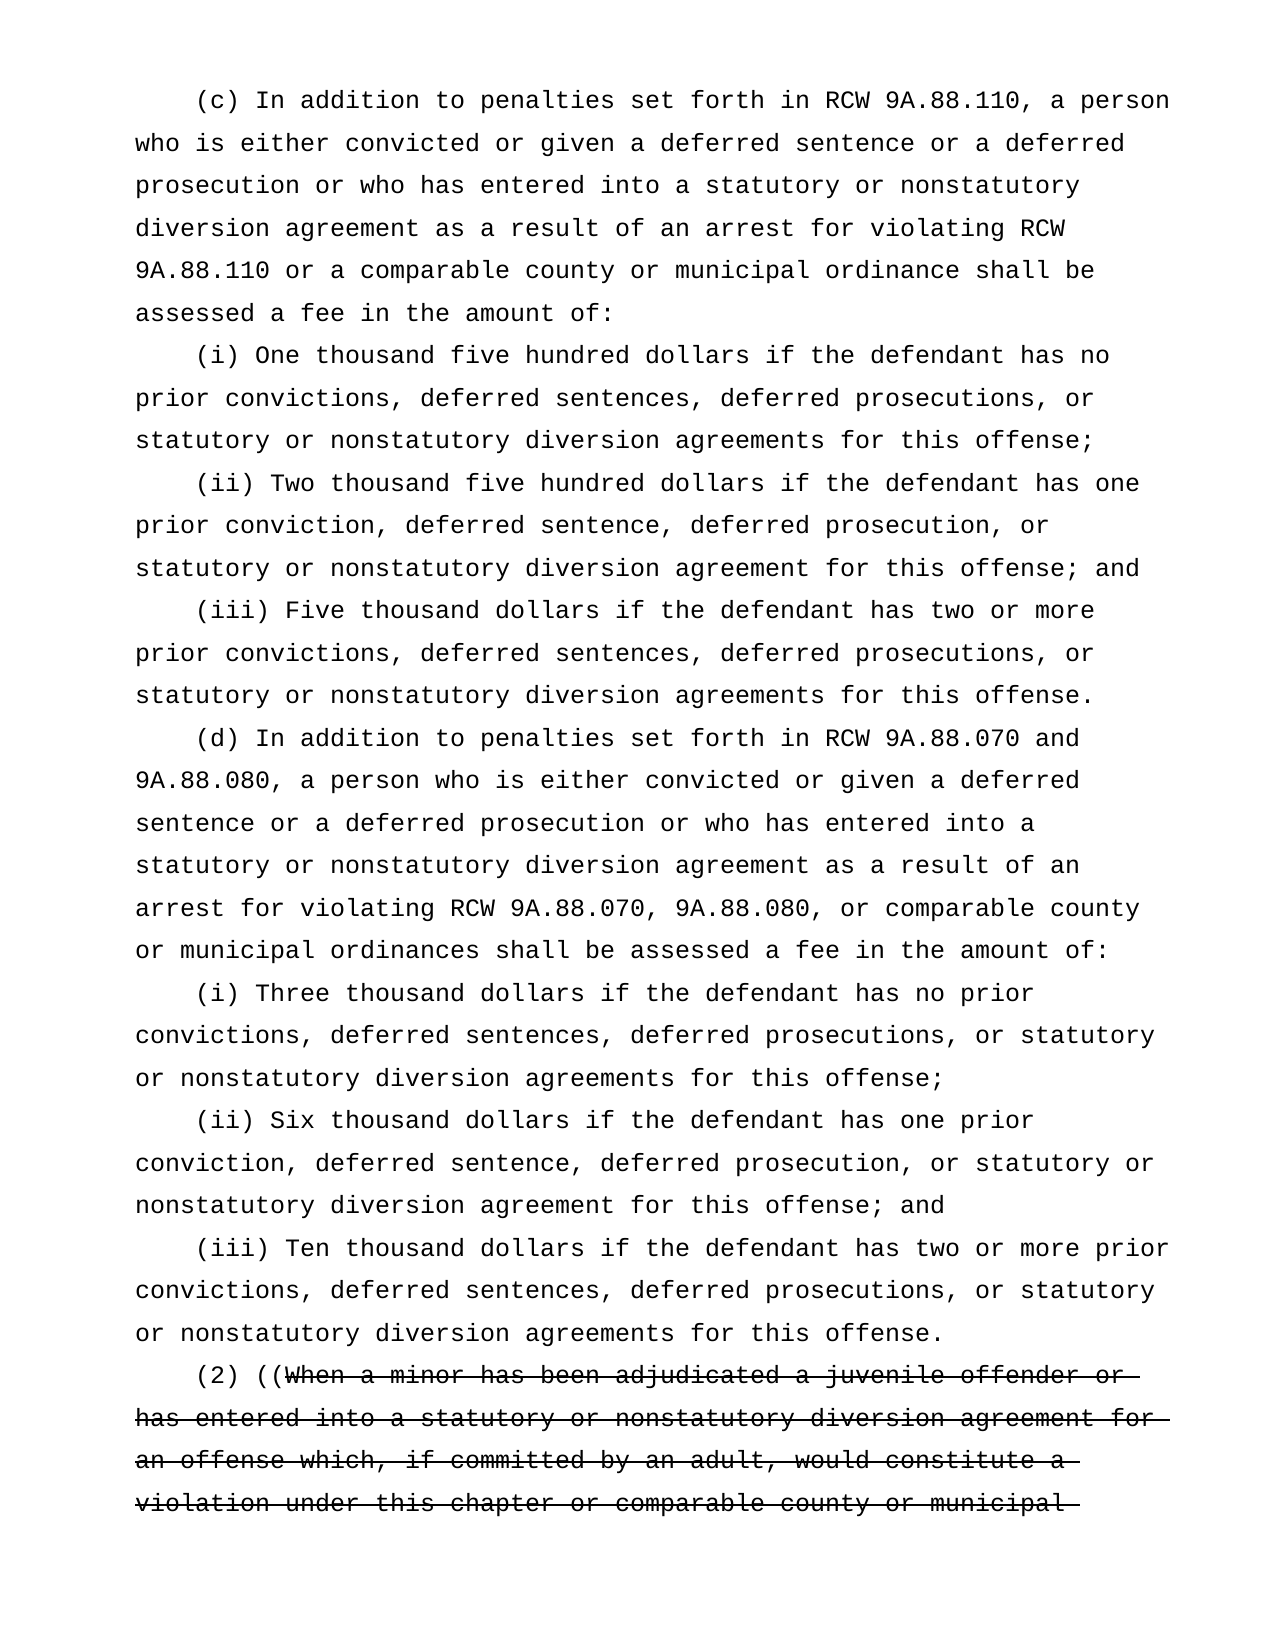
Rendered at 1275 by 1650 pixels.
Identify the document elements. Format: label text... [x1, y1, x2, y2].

text (c) In addition to penalties set forth in RCW 9A.88.110, a person who is either convicted or given a deferred sentence or a deferred prosecution or who has entered into a statutory or nonstatutory diversion agreement as a result of an arrest for violating RCW 9A.88.110 or a comparable county or municipal ordinance shall be assessed a fee in the amount of: [135, 75, 1170, 330]
text (ii) Six thousand dollars if the defendant has one prior conviction, deferred sentence, deferred prosecution, or statutory or nonstatutory diversion agreement for this offense; and [135, 1095, 1170, 1222]
text (iii) Ten thousand dollars if the defendant has two or more prior convictions, deferred sentences, deferred prosecutions, or statutory or nonstatutory diversion agreements for this offense. [135, 1222, 1170, 1350]
text (iii) Five thousand dollars if the defendant has two or more prior convictions, deferred sentences, deferred prosecutions, or statutory or nonstatutory diversion agreements for this offense. [135, 585, 1170, 712]
text (d) In addition to penalties set forth in RCW 9A.88.070 and 9A.88.080, a person who is either convicted or given a deferred sentence or a deferred prosecution or who has entered into a statutory or nonstatutory diversion agreement as a result of an arrest for violating RCW 9A.88.070, 9A.88.080, or comparable county or municipal ordinances shall be assessed a fee in the amount of: [135, 712, 1170, 967]
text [135, 1421, 1170, 1520]
text (i) Three thousand dollars if the defendant has no prior convictions, deferred sentences, deferred prosecutions, or statutory or nonstatutory diversion agreements for this offense; [135, 967, 1170, 1095]
